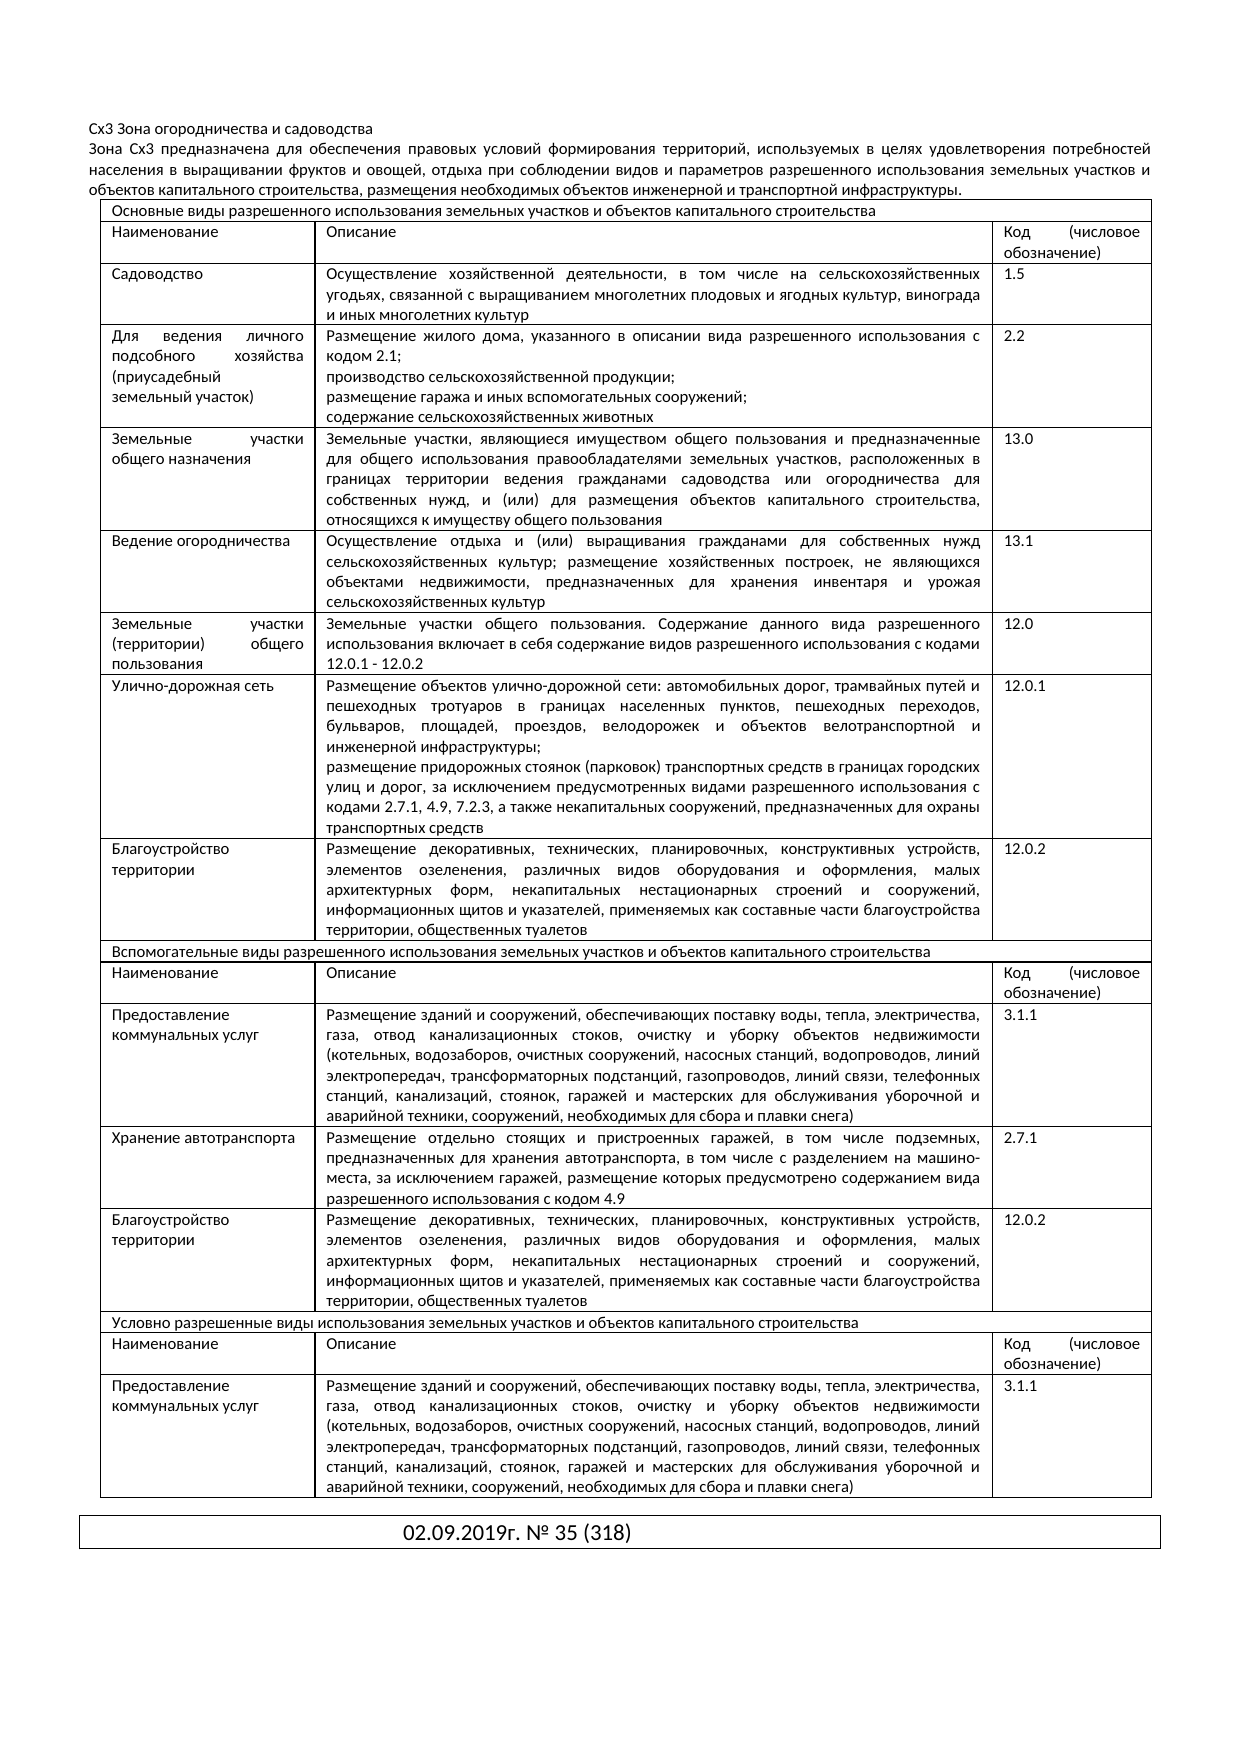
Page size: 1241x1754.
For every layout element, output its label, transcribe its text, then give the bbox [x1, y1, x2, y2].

table_cell Благоустройство территории [101, 1209, 314, 1311]
table_cell Садоводство [101, 264, 314, 324]
table_cell Предоставление коммунальных услуг [101, 1004, 314, 1126]
table_cell Ведение огородничества [101, 531, 314, 612]
table_cell Осуществление хозяйственной деятельности, в том числе на сельскохозяйственных угодьях, связанной с выращиванием многолетних плодовых и ягодных культур, винограда и иных многолетних культур [316, 264, 992, 324]
table_cell 12.0 [993, 613, 1151, 674]
table_cell 2.2 [993, 325, 1151, 427]
table_header Основные виды разрешенного использования земельных участков и объектов капитального строительства [101, 200, 1151, 221]
table_cell 12.0.1 [993, 675, 1151, 837]
text Зона Сх3 предназначена для обеспечения правовых условий формирования территорий, используемых в целях удовлетворения потребностей населения в выращивании фруктов и овощей, отдыха при соблюдении видов и параметров разрешенного использования земельных участков и объектов капитального строительства, размещения необходимых объектов инженерной и транспортной инфраструктуры. [89, 138, 1152, 199]
table_cell Размещение зданий и сооружений, обеспечивающих поставку воды, тепла, электричества, газа, отвод канализационных стоков, очистку и уборку объектов недвижимости (котельных, водозаборов, очистных сооружений, насосных станций, водопроводов, линий электропередач, трансформаторных подстанций, газопроводов, линий связи, телефонных станций, канализаций, стоянок, гаражей и мастерских для обслуживания уборочной и аварийной техники, сооружений, необходимых для сбора и плавки снега) [316, 1004, 992, 1126]
table_cell 12.0.2 [993, 839, 1151, 940]
table_cell 13.1 [993, 531, 1151, 612]
table_cell Размещение зданий и сооружений, обеспечивающих поставку воды, тепла, электричества, газа, отвод канализационных стоков, очистку и уборку объектов недвижимости (котельных, водозаборов, очистных сооружений, насосных станций, водопроводов, линий электропередач, трансформаторных подстанций, газопроводов, линий связи, телефонных станций, канализаций, стоянок, гаражей и мастерских для обслуживания уборочной и аварийной техники, сооружений, необходимых для сбора и плавки снега) [316, 1375, 992, 1497]
table_cell 3.1.1 [993, 1004, 1151, 1126]
table_cell Наименование [101, 963, 314, 1003]
table_cell Размещение объектов улично-дорожной сети: автомобильных дорог, трамвайных путей и пешеходных тротуаров в границах населенных пунктов, пешеходных переходов, бульваров, площадей, проездов, велодорожек и объектов велотранспортной и инженерной инфраструктуры; размещение придорожных стоянок (парковок) транспортных средств в границах городских улиц и дорог, за исключением предусмотренных видами разрешенного использования с кодами 2.7.1, 4.9, 7.2.3, а также некапитальных сооружений, предназначенных для охраны транспортных средств [316, 675, 992, 837]
table_cell Код (числовое обозначение) [993, 963, 1151, 1003]
table_cell Описание [316, 963, 992, 1003]
table_cell Описание [316, 1333, 992, 1374]
table_cell Код (числовое обозначение) [993, 1333, 1151, 1374]
table_cell 12.0.2 [993, 1209, 1151, 1311]
table_cell 3.1.1 [993, 1375, 1151, 1497]
table_cell Благоустройство территории [101, 839, 314, 940]
table_cell Размещение жилого дома, указанного в описании вида разрешенного использования с кодом 2.1; производство сельскохозяйственной продукции; размещение гаража и иных вспомогательных сооружений; содержание сельскохозяйственных животных [316, 325, 992, 427]
table_cell Земельные участки (территории) общего пользования [101, 613, 314, 674]
table_cell Улично-дорожная сеть [101, 675, 314, 837]
table_cell Земельные участки общего пользования. Содержание данного вида разрешенного использования включает в себя содержание видов разрешенного использования с кодами 12.0.1 - 12.0.2 [316, 613, 992, 674]
table_cell Предоставление коммунальных услуг [101, 1375, 314, 1497]
table_cell 13.0 [993, 428, 1151, 529]
table_cell 2.7.1 [993, 1127, 1151, 1208]
table_cell Осуществление отдыха и (или) выращивания гражданами для собственных нужд сельскохозяйственных культур; размещение хозяйственных построек, не являющихся объектами недвижимости, предназначенных для хранения инвентаря и урожая сельскохозяйственных культур [316, 531, 992, 612]
table_cell Наименование [101, 1333, 314, 1374]
table_cell Земельные участки, являющиеся имуществом общего пользования и предназначенные для общего использования правообладателями земельных участков, расположенных в границах территории ведения гражданами садоводства или огородничества для собственных нужд, и (или) для размещения объектов капитального строительства, относящихся к имуществу общего пользования [316, 428, 992, 529]
table_cell Вспомогательные виды разрешенного использования земельных участков и объектов капитального строительства [101, 941, 1151, 961]
table_cell Хранение автотранспорта [101, 1127, 314, 1208]
table_cell Земельные участки общего назначения [101, 428, 314, 529]
table_cell Код (числовое обозначение) [993, 222, 1151, 262]
table_cell Для ведения личного подсобного хозяйства (приусадебный земельный участок) [101, 325, 314, 427]
table_cell Размещение отдельно стоящих и пристроенных гаражей, в том числе подземных, предназначенных для хранения автотранспорта, в том числе с разделением на машино-места, за исключением гаражей, размещение которых предусмотрено содержанием вида разрешенного использования с кодом 4.9 [316, 1127, 992, 1208]
table_cell 1.5 [993, 264, 1151, 324]
table_cell Описание [316, 222, 992, 262]
table_cell Условно разрешенные виды использования земельных участков и объектов капитального строительства [101, 1312, 1151, 1332]
text Сх3 Зона огородничества и садоводства [89, 118, 1152, 138]
table_cell Наименование [101, 222, 314, 262]
